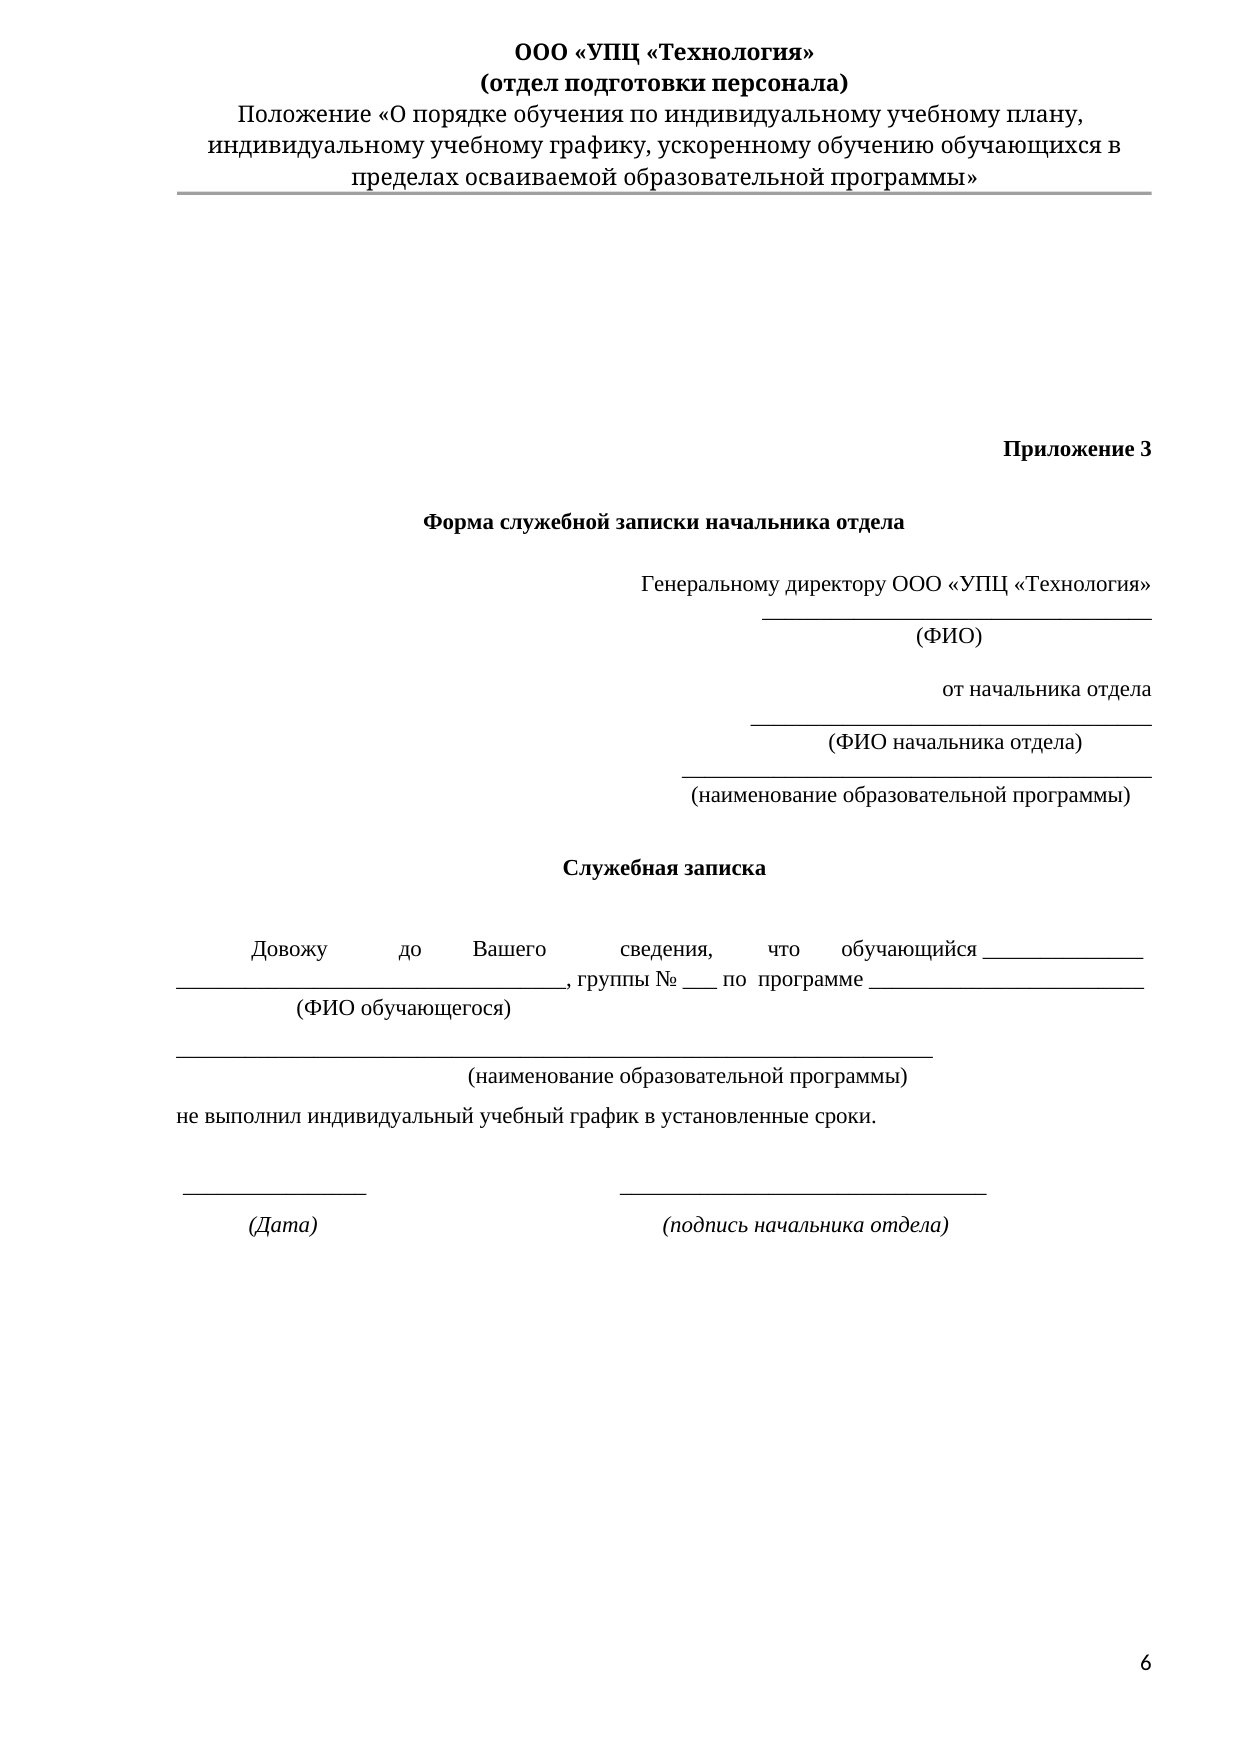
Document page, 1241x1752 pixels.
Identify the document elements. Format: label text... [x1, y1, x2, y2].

text (Дата) (подпись начальника отдела) [177, 1212, 1152, 1238]
text __________________________________ [176, 596, 1152, 623]
text Служебная записка [177, 854, 1152, 880]
text _________________________________________ [177, 754, 1152, 781]
text Приложение 3 [176, 435, 1152, 461]
text Генеральному директору ООО «УПЦ «Технология» [177, 570, 1152, 596]
text от начальника отдела [176, 675, 1152, 702]
text (ФИО начальника отдела) [176, 728, 1152, 754]
text ___________________________________ [176, 702, 1152, 728]
text (ФИО) [176, 623, 1152, 649]
text __________________________________, группы № ___ по программе ________________________ [176, 965, 1152, 992]
text (наименование образовательной программы) [176, 1062, 1152, 1089]
text __________________________________________________________________ [176, 1034, 1152, 1060]
text (наименование образовательной программы) [176, 781, 1152, 807]
text не выполнил индивидуальный учебный график в установленные сроки. [176, 1102, 1152, 1129]
text ________________ ________________________________ [177, 1171, 1152, 1198]
text Довожу до Вашего сведения, что обучающийся ______________ [177, 935, 1152, 961]
subtitle Форма служебной записки начальника отдела [176, 508, 1152, 534]
text (ФИО обучающегося) [176, 994, 1152, 1020]
